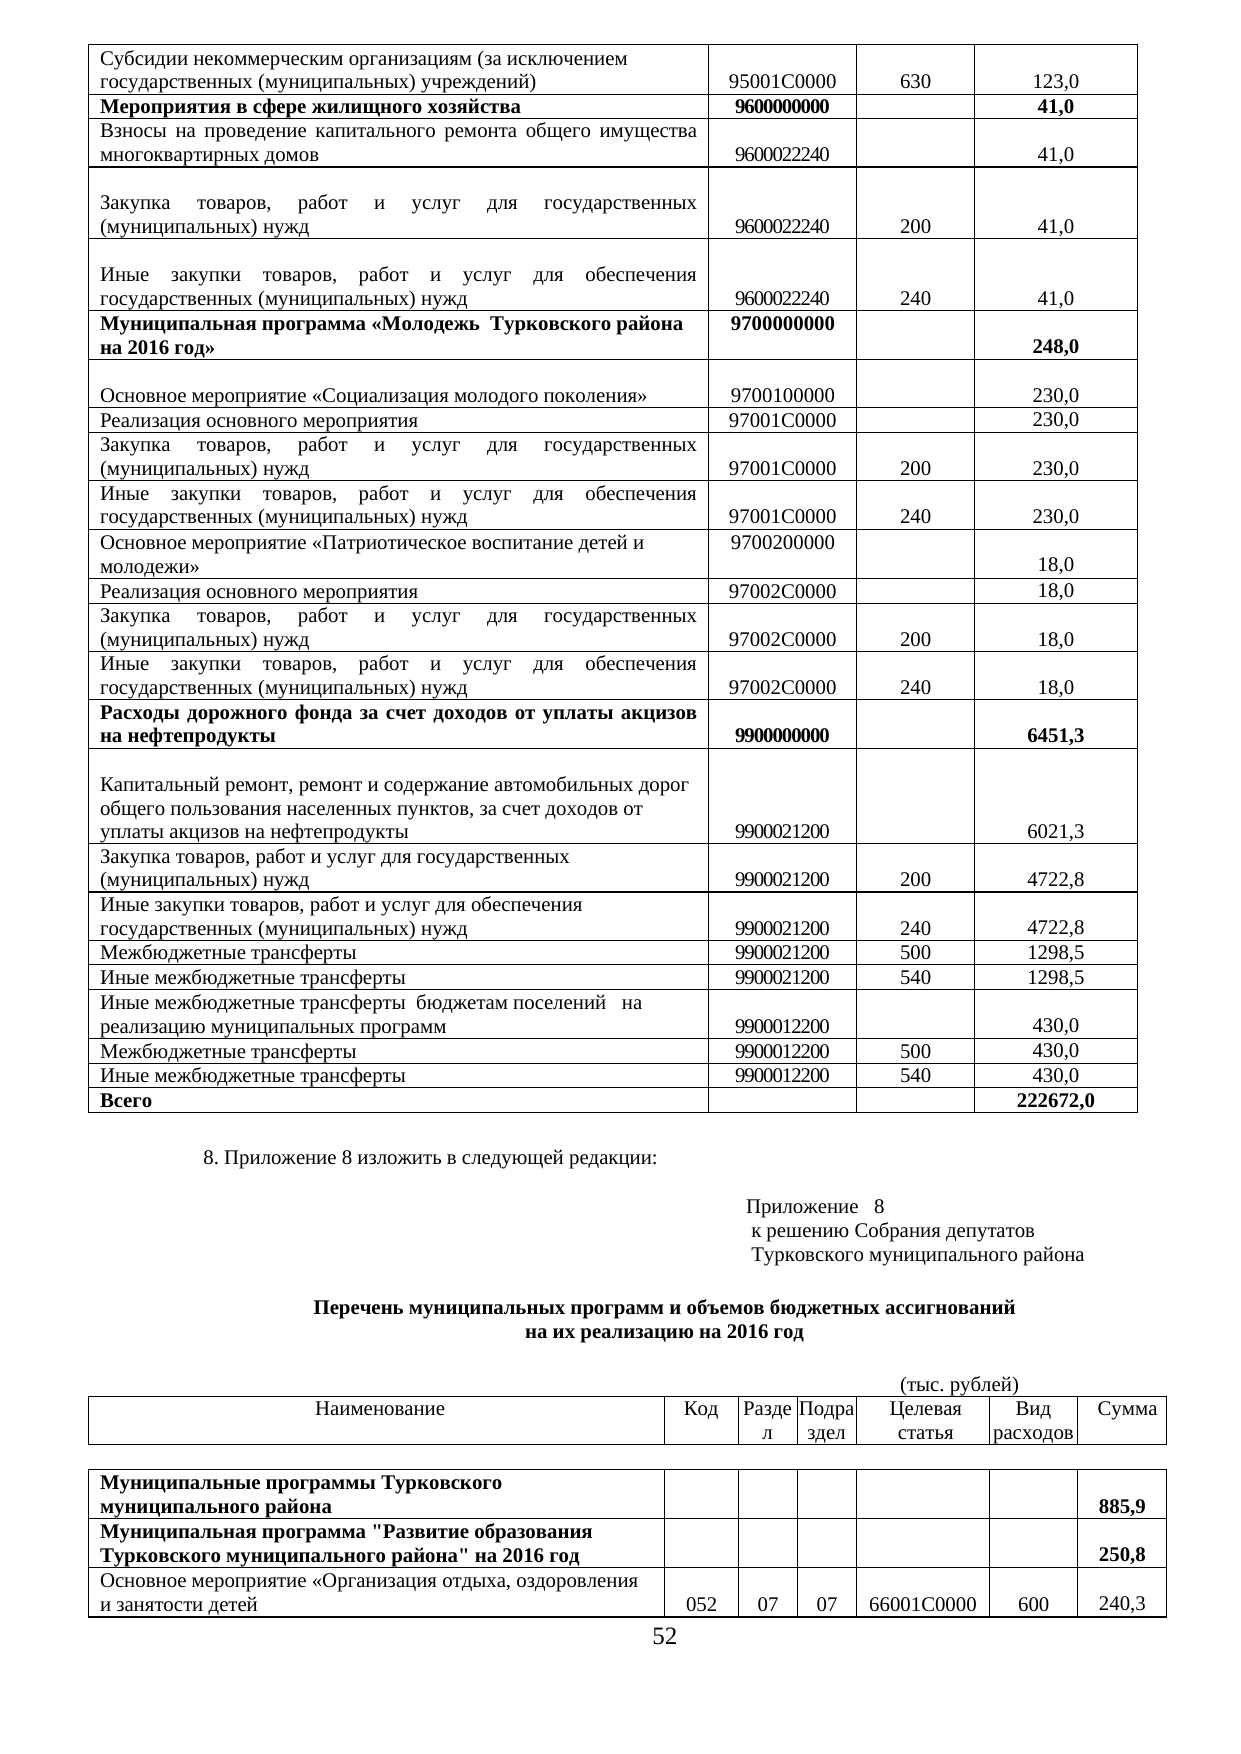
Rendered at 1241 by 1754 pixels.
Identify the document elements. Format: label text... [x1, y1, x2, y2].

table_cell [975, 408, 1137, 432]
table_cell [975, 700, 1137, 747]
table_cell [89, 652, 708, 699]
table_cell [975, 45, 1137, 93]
text (тыс. рублей) [900, 1343, 1166, 1396]
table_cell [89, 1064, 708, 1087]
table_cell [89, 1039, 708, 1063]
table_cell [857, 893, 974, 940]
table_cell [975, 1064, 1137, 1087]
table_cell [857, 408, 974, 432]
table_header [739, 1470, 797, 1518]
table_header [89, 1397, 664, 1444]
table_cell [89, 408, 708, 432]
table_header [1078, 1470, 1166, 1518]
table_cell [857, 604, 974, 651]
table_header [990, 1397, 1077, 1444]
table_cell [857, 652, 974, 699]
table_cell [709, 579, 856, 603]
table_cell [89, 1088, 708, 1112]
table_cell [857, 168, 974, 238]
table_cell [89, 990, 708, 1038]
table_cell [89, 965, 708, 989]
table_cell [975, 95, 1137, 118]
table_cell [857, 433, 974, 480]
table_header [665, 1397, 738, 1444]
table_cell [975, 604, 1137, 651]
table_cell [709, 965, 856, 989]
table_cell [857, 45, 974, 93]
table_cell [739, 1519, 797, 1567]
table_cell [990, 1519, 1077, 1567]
text к решению Собрания депутатов [162, 1218, 1166, 1242]
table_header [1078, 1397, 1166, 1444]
text Приложение 8 [162, 1194, 1166, 1218]
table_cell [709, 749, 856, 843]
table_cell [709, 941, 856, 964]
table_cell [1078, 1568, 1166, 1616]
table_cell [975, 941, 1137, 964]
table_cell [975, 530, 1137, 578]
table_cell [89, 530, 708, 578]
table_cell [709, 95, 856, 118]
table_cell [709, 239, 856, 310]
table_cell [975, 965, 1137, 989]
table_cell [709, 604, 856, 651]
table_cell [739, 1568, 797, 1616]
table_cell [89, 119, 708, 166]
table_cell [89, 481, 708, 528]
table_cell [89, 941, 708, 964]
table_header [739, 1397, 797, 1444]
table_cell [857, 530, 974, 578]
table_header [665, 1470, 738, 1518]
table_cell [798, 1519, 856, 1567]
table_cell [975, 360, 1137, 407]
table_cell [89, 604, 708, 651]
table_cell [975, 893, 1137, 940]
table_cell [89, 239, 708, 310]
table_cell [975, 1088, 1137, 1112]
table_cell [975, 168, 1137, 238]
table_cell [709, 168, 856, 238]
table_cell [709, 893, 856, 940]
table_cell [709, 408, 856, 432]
list 8. Приложение 8 изложить в следующей редакции: [162, 1145, 1166, 1169]
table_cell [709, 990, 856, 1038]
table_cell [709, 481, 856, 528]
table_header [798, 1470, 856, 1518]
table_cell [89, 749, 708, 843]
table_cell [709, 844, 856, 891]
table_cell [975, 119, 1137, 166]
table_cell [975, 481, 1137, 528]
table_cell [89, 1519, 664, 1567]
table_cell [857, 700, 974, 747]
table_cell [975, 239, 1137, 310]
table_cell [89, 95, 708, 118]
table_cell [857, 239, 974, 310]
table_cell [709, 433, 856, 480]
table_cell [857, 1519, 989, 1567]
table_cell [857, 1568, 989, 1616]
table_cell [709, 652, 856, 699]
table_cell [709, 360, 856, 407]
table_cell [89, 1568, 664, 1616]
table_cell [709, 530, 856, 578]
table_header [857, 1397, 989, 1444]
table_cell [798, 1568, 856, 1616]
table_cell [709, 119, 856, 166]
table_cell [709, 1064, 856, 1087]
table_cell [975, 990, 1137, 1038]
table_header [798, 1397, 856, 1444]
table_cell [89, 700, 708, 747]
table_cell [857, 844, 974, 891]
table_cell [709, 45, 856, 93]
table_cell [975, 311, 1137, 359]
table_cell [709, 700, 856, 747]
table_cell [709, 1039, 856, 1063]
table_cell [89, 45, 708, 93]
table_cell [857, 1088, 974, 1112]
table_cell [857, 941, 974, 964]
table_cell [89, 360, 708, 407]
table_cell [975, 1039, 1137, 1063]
text на их реализацию на 2016 год [162, 1319, 1166, 1343]
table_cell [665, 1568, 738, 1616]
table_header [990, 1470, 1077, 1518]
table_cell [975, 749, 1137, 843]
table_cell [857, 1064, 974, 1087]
text Перечень муниципальных программ и объемов бюджетных ассигнований [162, 1294, 1166, 1319]
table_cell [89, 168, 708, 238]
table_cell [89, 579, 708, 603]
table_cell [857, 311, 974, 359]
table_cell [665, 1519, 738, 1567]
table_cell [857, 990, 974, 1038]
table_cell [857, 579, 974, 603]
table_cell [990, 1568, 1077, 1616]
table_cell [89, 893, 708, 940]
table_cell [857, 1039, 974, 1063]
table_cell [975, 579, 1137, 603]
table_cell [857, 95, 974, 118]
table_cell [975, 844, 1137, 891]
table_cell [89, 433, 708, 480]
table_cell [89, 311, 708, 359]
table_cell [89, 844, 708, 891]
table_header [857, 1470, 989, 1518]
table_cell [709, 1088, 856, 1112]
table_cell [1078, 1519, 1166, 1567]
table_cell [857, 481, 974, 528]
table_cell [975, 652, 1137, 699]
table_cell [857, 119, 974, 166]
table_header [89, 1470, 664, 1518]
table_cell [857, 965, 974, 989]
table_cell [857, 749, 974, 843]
text Турковского муниципального района [162, 1242, 1166, 1266]
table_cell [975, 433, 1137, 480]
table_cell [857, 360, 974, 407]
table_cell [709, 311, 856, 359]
